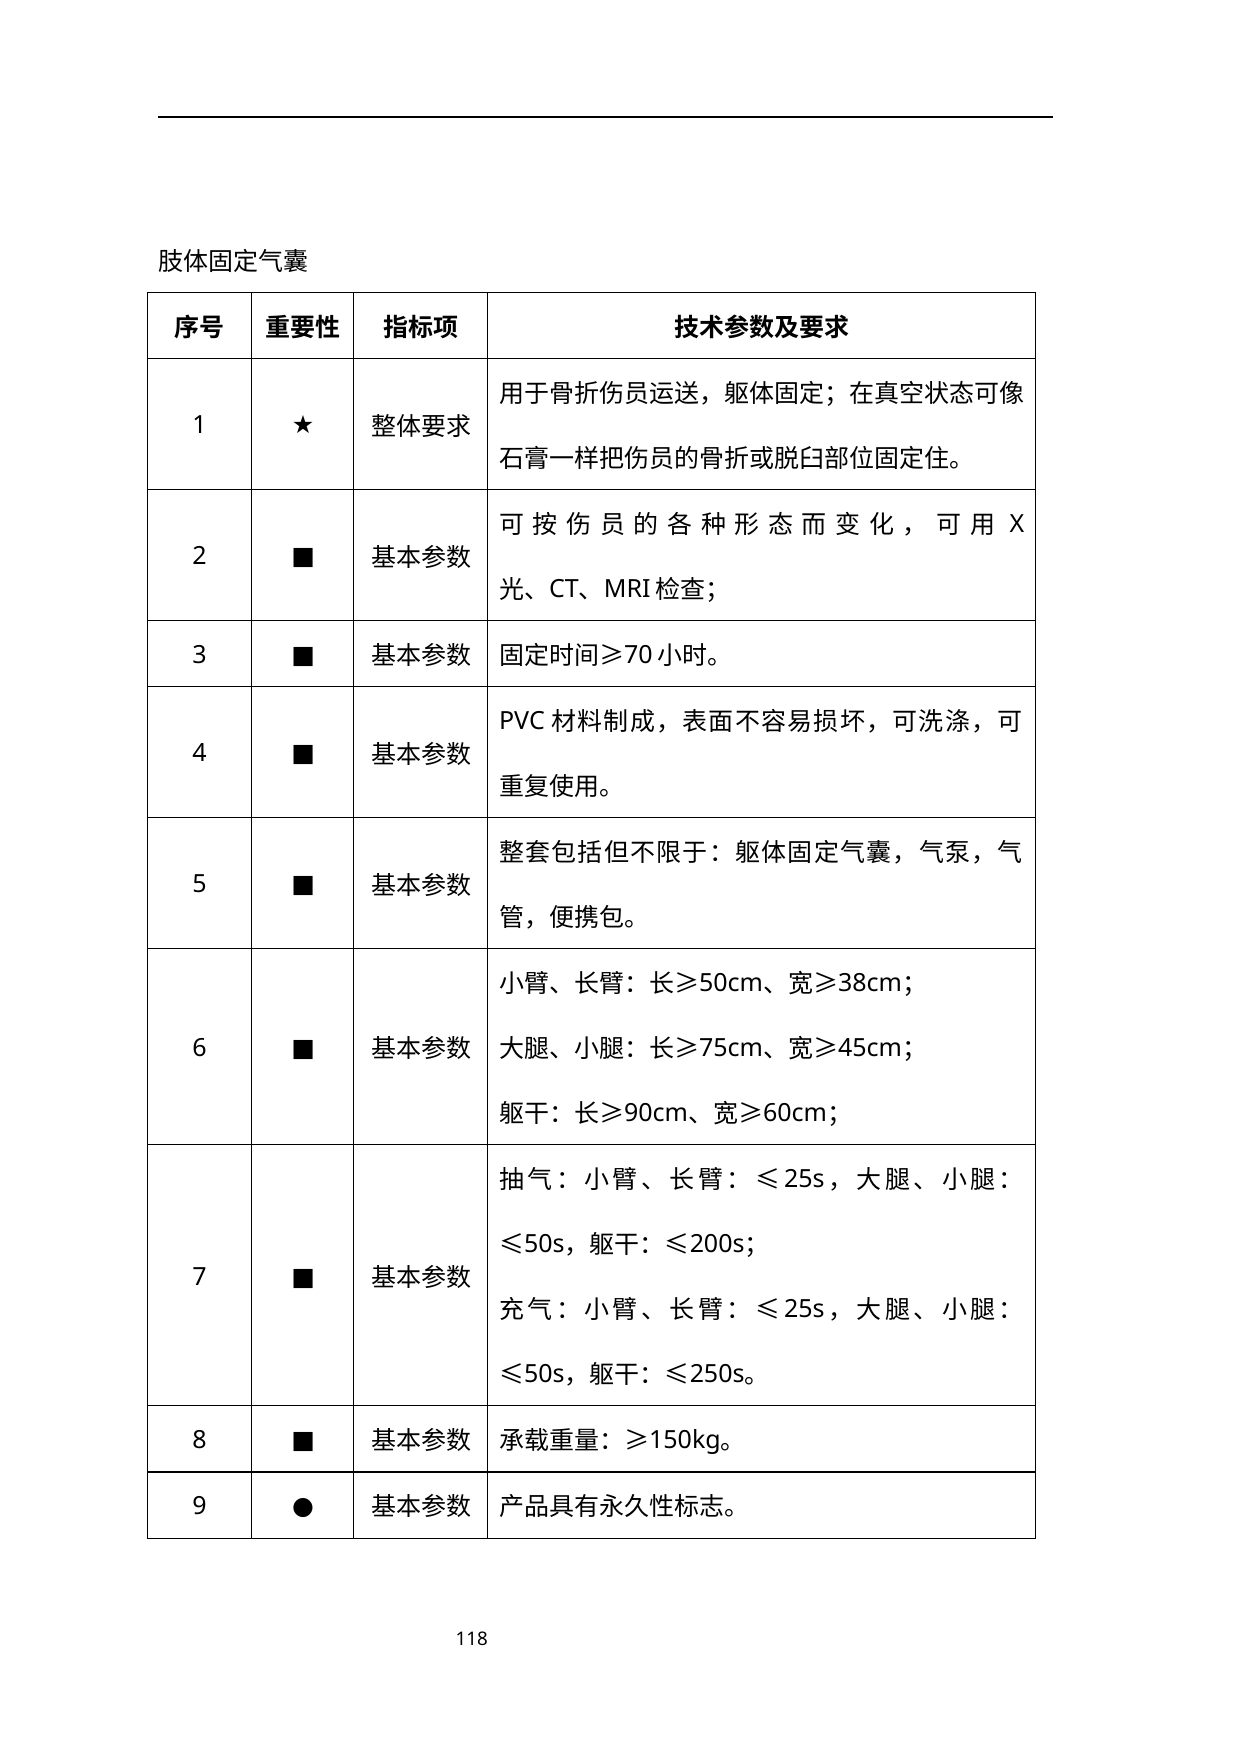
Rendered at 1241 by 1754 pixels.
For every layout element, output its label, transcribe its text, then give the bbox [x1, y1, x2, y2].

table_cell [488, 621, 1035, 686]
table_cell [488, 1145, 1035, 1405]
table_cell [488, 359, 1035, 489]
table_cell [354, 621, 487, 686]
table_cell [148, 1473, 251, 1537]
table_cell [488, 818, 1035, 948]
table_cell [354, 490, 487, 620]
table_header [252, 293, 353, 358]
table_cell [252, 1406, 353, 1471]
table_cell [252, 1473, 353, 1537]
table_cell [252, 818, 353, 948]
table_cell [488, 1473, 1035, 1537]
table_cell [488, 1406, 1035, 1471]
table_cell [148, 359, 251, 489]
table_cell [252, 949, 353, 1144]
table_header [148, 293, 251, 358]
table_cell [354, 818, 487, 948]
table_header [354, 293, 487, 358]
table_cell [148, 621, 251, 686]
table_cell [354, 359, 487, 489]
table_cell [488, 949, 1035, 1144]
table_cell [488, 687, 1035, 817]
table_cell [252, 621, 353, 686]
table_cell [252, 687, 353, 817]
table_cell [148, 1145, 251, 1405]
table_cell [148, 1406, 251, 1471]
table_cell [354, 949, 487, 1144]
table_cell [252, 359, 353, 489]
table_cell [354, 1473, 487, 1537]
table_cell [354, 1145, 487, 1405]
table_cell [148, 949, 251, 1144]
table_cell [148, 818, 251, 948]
text 肢体固定气囊 [158, 227, 1053, 292]
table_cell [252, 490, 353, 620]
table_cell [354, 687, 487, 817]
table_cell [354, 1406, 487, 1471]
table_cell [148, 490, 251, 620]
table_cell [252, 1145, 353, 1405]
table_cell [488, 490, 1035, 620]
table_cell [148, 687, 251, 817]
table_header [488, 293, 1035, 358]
